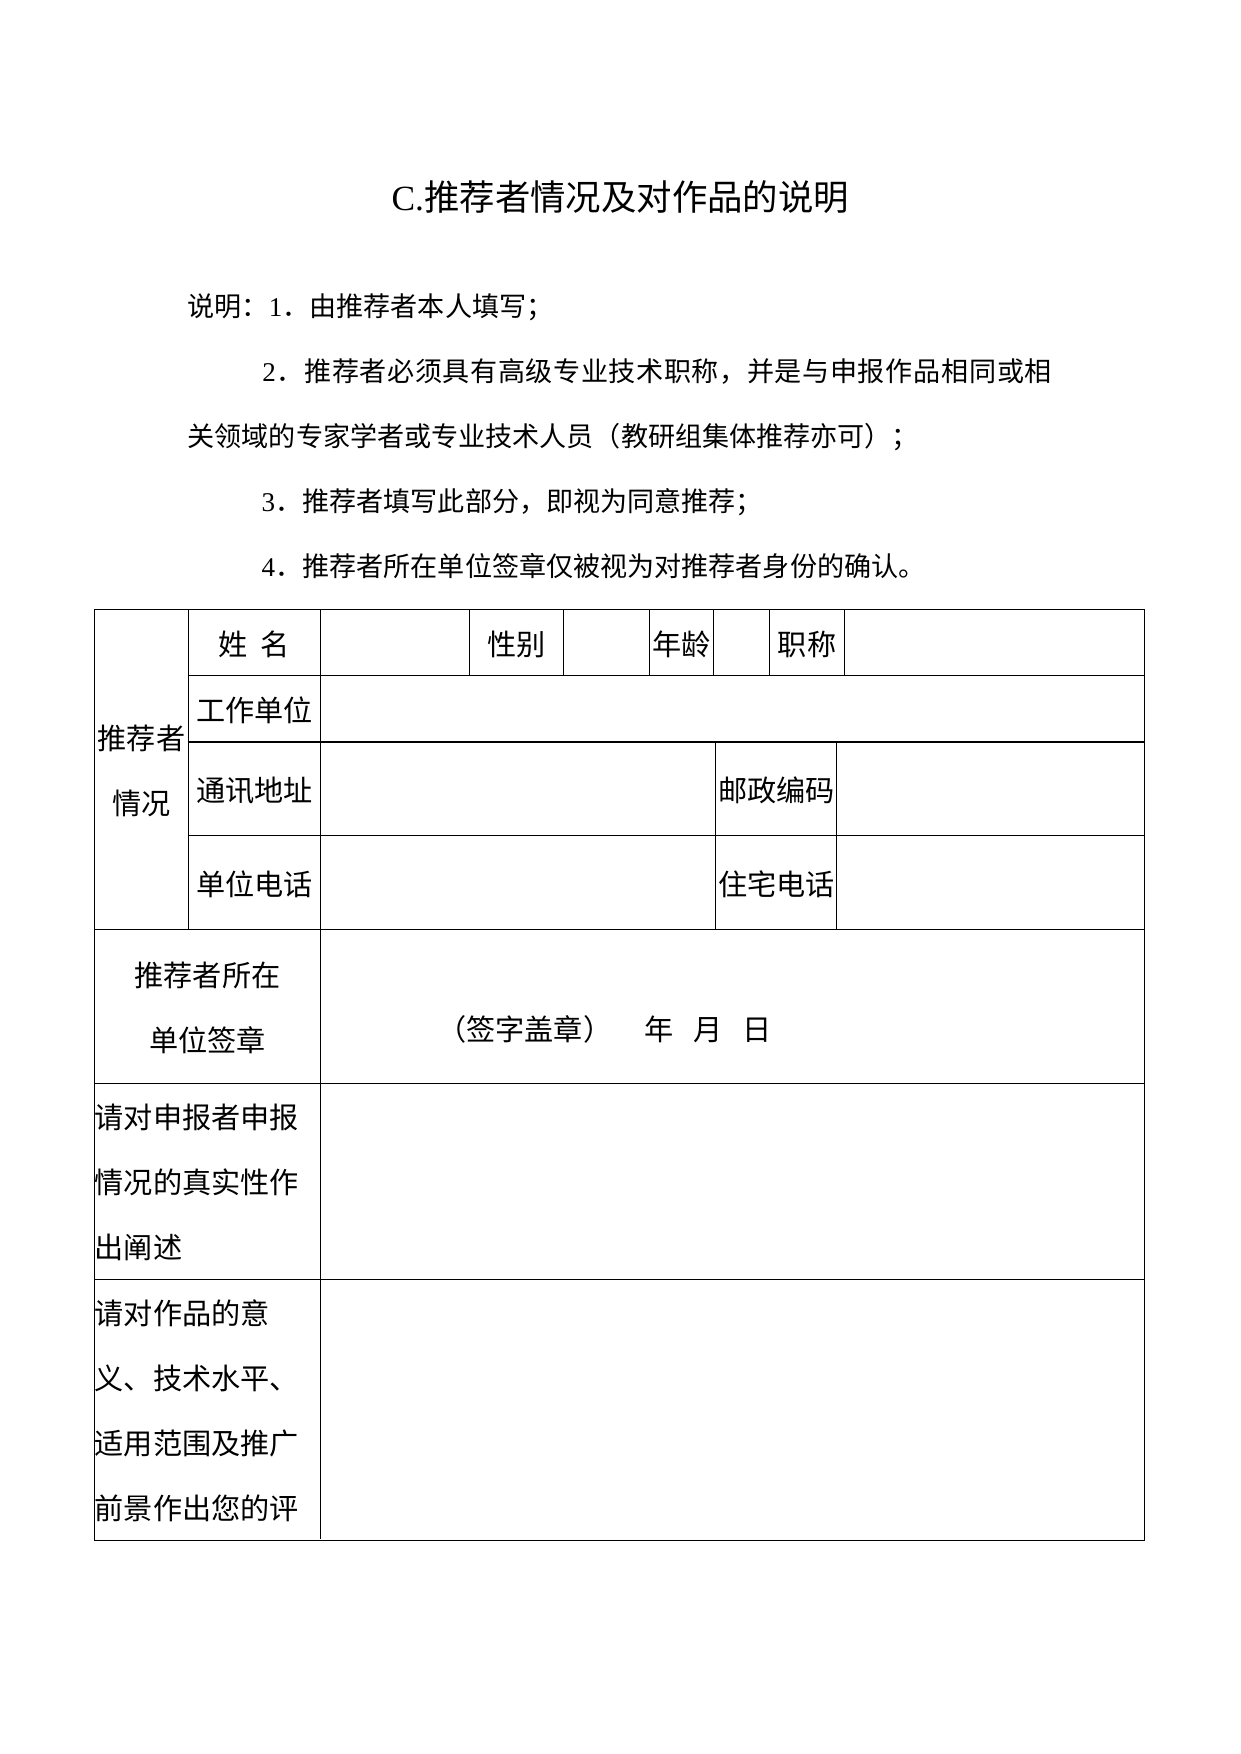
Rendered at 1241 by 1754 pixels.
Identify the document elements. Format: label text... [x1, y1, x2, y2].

table_header [714, 610, 769, 675]
table_header 年龄 [650, 610, 713, 675]
table_header 推荐者 情况 [95, 610, 188, 929]
table_header 职称 [770, 610, 844, 675]
table_cell [321, 1280, 1144, 1539]
table_cell 单位电话 [189, 836, 320, 929]
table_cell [95, 1280, 320, 1539]
text 3．推荐者填写此部分，即视为同意推荐； [187, 467, 1053, 532]
table_cell 住宅电话 [716, 836, 836, 929]
table_cell （签字盖章） 年 月 日 [321, 930, 1144, 1082]
table_header 姓 名 [189, 610, 320, 675]
table_cell [321, 676, 1144, 741]
table_cell [321, 1084, 1144, 1278]
table_cell [321, 836, 715, 929]
table_header [321, 610, 469, 675]
table_header [564, 610, 649, 675]
text C.推荐者情况及对作品的说明 [187, 162, 1053, 227]
text 说明：1．由推荐者本人填写； [187, 272, 1053, 337]
table_cell 邮政编码 [716, 743, 836, 835]
table_cell 推荐者所在 单位签章 [95, 930, 320, 1082]
text 2．推荐者必须具有高级专业技术职称，并是与申报作品相同或相关领域的专家学者或专业技术人员（教研组集体推荐亦可）； [187, 337, 1053, 467]
table_cell 工作单位 [189, 676, 320, 741]
table_cell [837, 743, 1144, 835]
table_header [845, 610, 1144, 675]
text 4．推荐者所在单位签章仅被视为对推荐者身份的确认。 [187, 532, 1053, 597]
table_cell [837, 836, 1144, 929]
table_cell [321, 743, 715, 835]
table_cell 请对申报者申报情况的真实性作出阐述 [95, 1084, 320, 1278]
table_header 性别 [470, 610, 563, 675]
table_cell 通讯地址 [189, 743, 320, 835]
